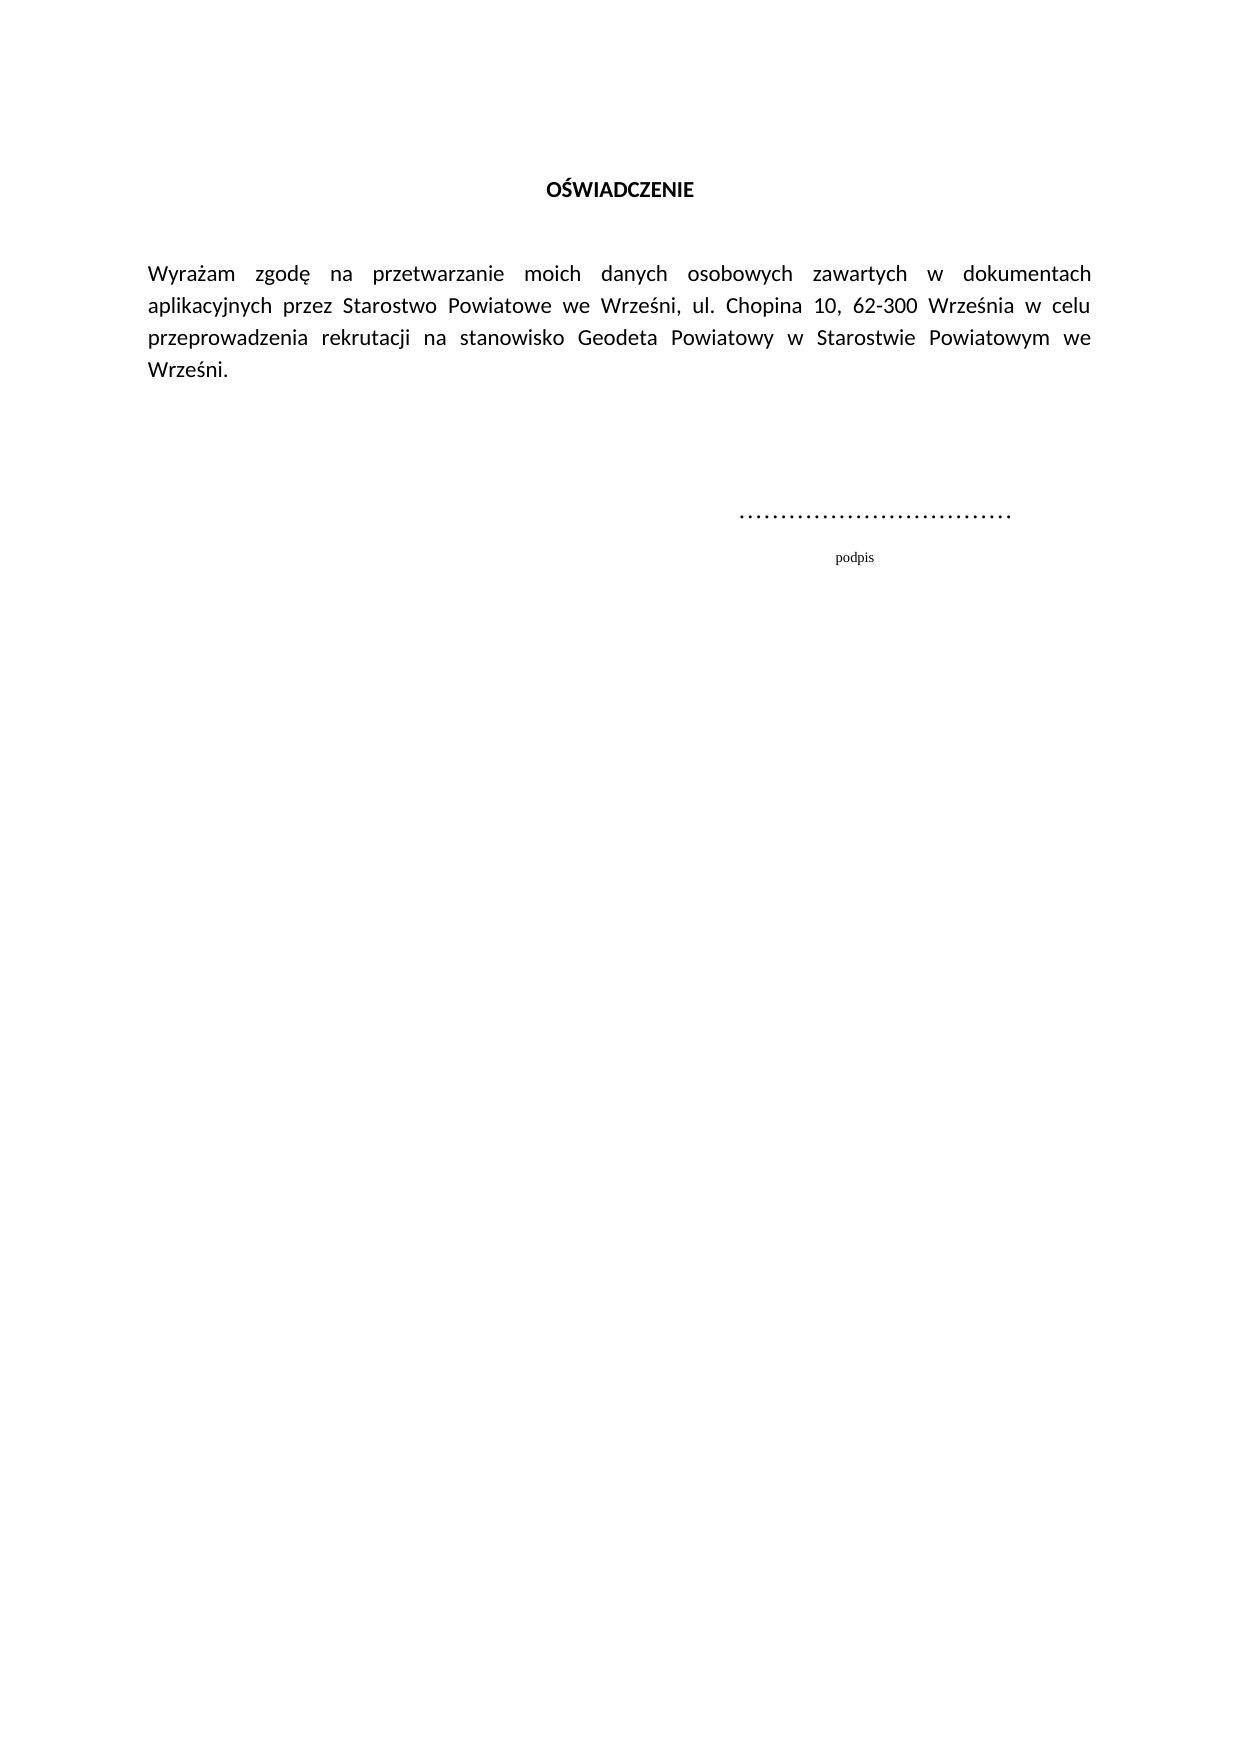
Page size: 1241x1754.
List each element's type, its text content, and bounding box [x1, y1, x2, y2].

text …………………………… [738, 495, 1093, 524]
text Wyrażam zgodę na przetwarzanie moich danych osobowych zawartych w dokumentach aplikacyjnych przez Starostwo Powiatowe we Wrześni, ul. Chopina 10, 62-300 Września w celu przeprowadzenia rekrutacji na stanowisko Geodeta Powiatowy w Starostwie Powiatowym we Wrześni. [148, 259, 1093, 383]
text OŚWIADCZENIE [148, 175, 1093, 203]
text podpis [738, 549, 1093, 578]
